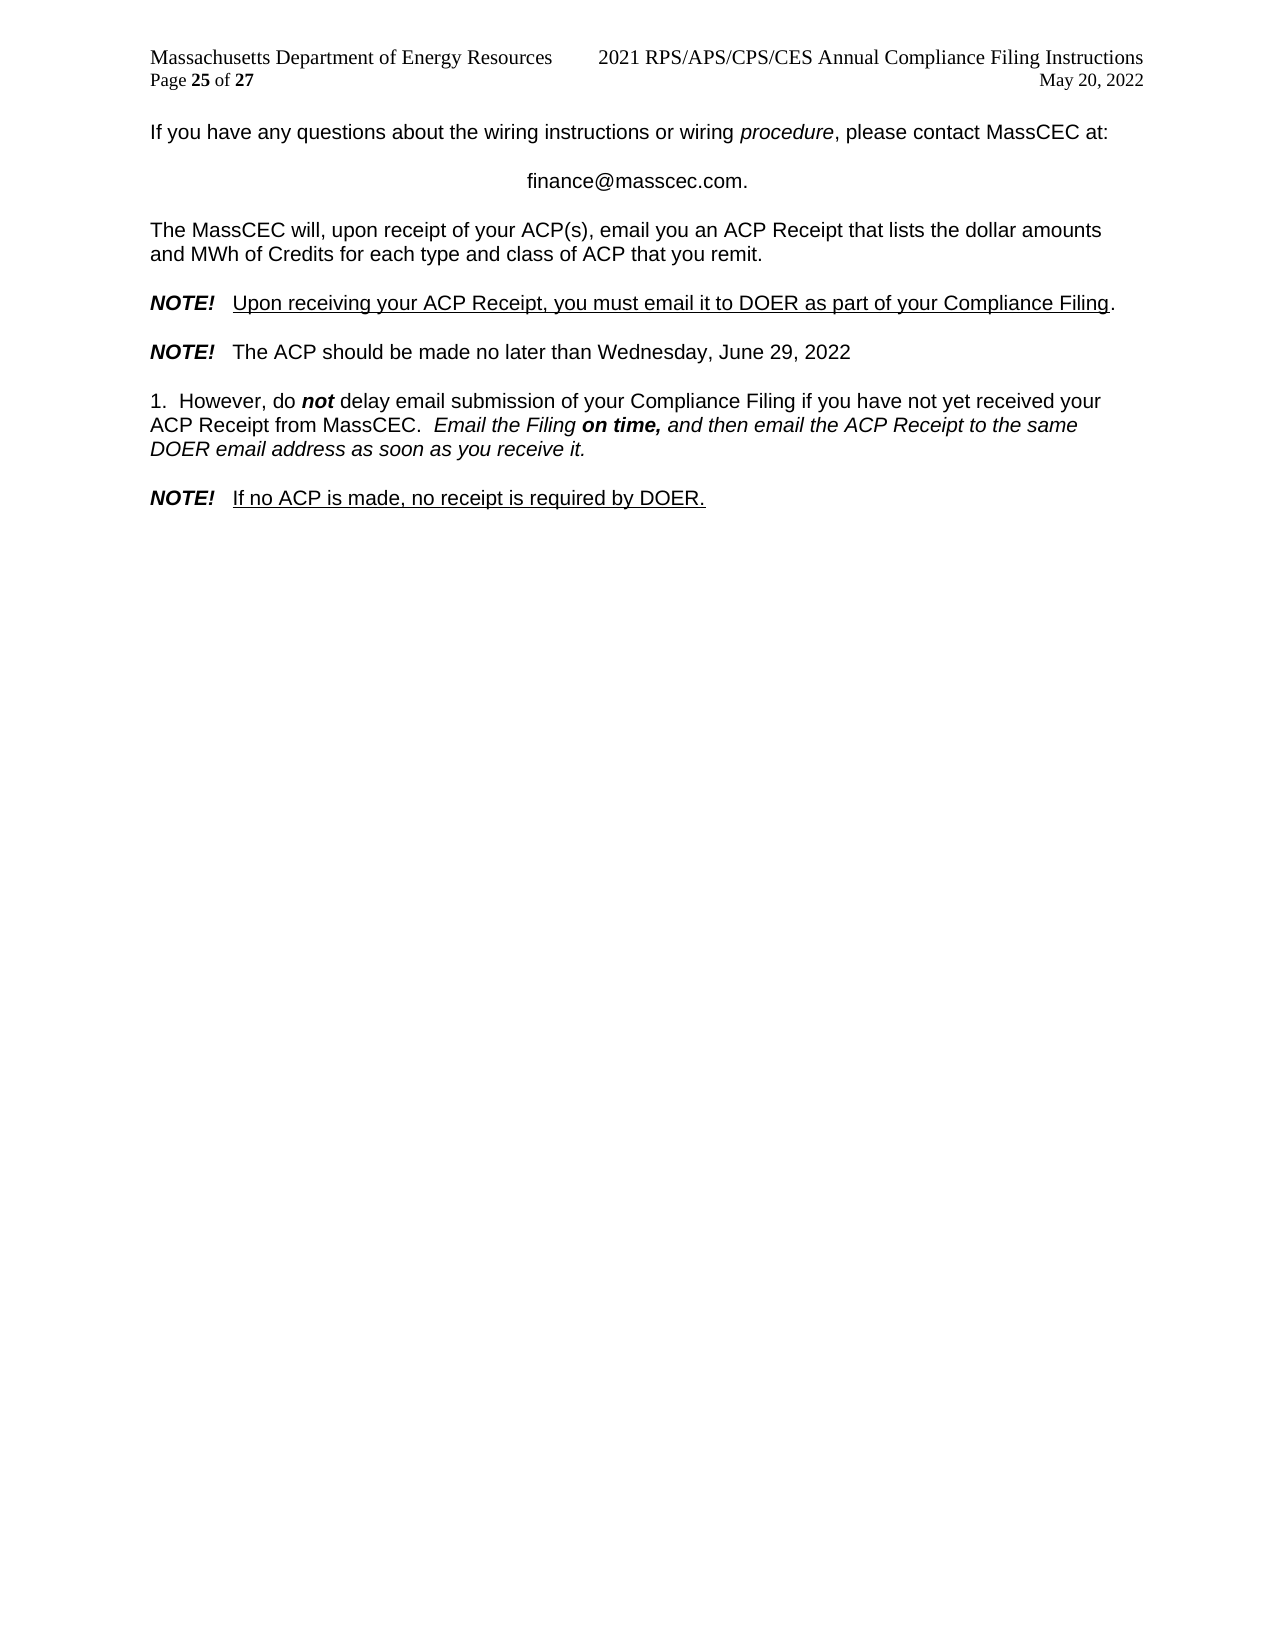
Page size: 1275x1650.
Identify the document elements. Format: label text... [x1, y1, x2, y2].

text NOTE! The ACP should be made no later than Wednesday, June 29, 2022 [150, 340, 1125, 364]
text If you have any questions about the wiring instructions or wiring procedure, please contact MassCEC at: [150, 120, 1125, 144]
text NOTE! If no ACP is made, no receipt is required by DOER. [150, 486, 1125, 509]
text NOTE! Upon receiving your ACP Receipt, you must email it to DOER as part of your Compliance Filing. [150, 291, 1125, 315]
text 1. However, do not delay email submission of your Compliance Filing if you have not yet received your ACP Receipt from MassCEC. Email the Filing on time, and then email the ACP Receipt to the same DOER email address as soon as you receive it. [150, 389, 1125, 461]
text The MassCEC will, upon receipt of your ACP(s), email you an ACP Receipt that lists the dollar amounts and MWh of Credits for each type and class of ACP that you remit. [150, 218, 1125, 266]
text finance@masscec.com. [150, 169, 1125, 193]
